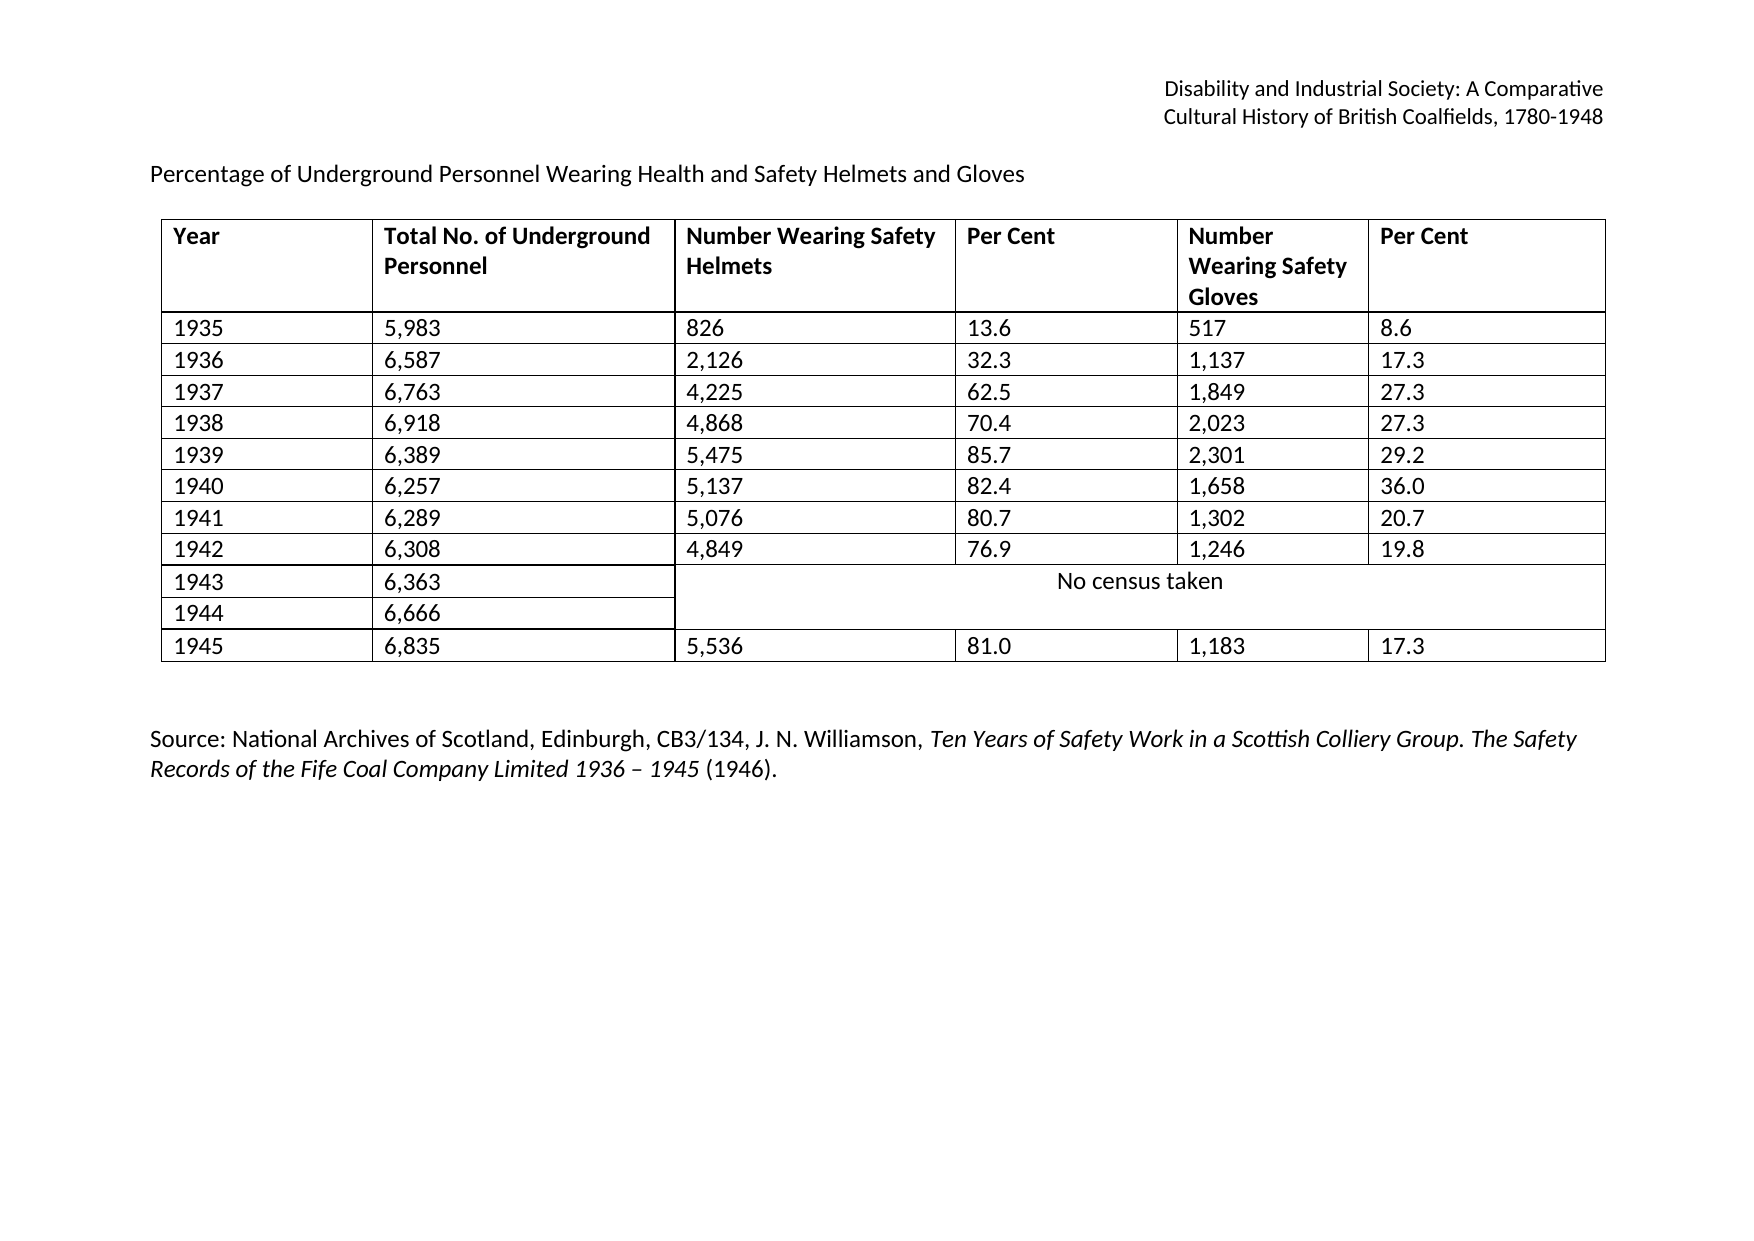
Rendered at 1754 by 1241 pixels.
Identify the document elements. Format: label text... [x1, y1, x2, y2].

table_cell 1936 [162, 344, 372, 374]
table_cell 1,246 [1178, 534, 1368, 564]
table_cell [373, 566, 674, 597]
table_cell 82.4 [956, 470, 1177, 501]
table_cell 81.0 [956, 630, 1177, 661]
table_header Number Wearing Safety Helmets [676, 220, 955, 311]
table_cell 5,983 [373, 313, 674, 343]
table_cell 62.5 [956, 376, 1177, 406]
table_cell 19.8 [1369, 534, 1605, 564]
table_cell 1942 [162, 534, 372, 564]
text Source: National Archives of Scotland, Edinburgh, CB3/134, J. N. Williamson, Ten Years of Safety Work in a Scottish Colliery Group. The Safety Records of the Fife Coal Company Limited 1936 – 1945 (1946). [150, 723, 1604, 784]
table_header Number Wearing Safety Gloves [1178, 220, 1368, 311]
table_cell 4,225 [676, 376, 955, 406]
table_cell 1935 [162, 313, 372, 343]
table_header Per Cent [1369, 220, 1605, 311]
table_cell 32.3 [956, 344, 1177, 374]
table_cell 8.6 [1369, 313, 1605, 343]
table_cell 1938 [162, 407, 372, 438]
table_cell 6,918 [373, 407, 674, 438]
table_cell 17.3 [1369, 344, 1605, 374]
table_cell 6,308 [373, 534, 674, 564]
table_cell 6,835 [373, 630, 674, 661]
table_cell 29.2 [1369, 439, 1605, 469]
table_header Year [162, 220, 372, 311]
table_cell 5,076 [676, 502, 955, 532]
table_cell 27.3 [1369, 376, 1605, 406]
table_cell 6,587 [373, 344, 674, 374]
table_cell 6,257 [373, 470, 674, 501]
table_cell [162, 598, 372, 628]
table_cell 826 [676, 313, 955, 343]
table_cell 6,289 [373, 502, 674, 532]
table_header Per Cent [956, 220, 1177, 311]
table_cell 70.4 [956, 407, 1177, 438]
table_cell 1,849 [1178, 376, 1368, 406]
table_cell 1,183 [1178, 630, 1368, 661]
table_cell 20.7 [1369, 502, 1605, 532]
table_cell 85.7 [956, 439, 1177, 469]
table_cell 1945 [162, 630, 372, 661]
table_header Total No. of Underground Personnel [373, 220, 674, 311]
table_cell 5,536 [676, 630, 955, 661]
table_cell 1941 [162, 502, 372, 532]
table_cell 6,763 [373, 376, 674, 406]
table_cell 76.9 [956, 534, 1177, 564]
table_cell 80.7 [956, 502, 1177, 532]
table_cell [162, 566, 372, 597]
table_cell 4,849 [676, 534, 955, 564]
table_cell 2,126 [676, 344, 955, 374]
table_cell 13.6 [956, 313, 1177, 343]
table_cell 5,137 [676, 470, 955, 501]
text Percentage of Underground Personnel Wearing Health and Safety Helmets and Gloves [150, 158, 1604, 188]
table_cell 1,658 [1178, 470, 1368, 501]
table_cell 517 [1178, 313, 1368, 343]
table_cell 1,302 [1178, 502, 1368, 532]
table_cell [373, 598, 674, 628]
table_cell 6,389 [373, 439, 674, 469]
table_cell 1,137 [1178, 344, 1368, 374]
table_cell 2,301 [1178, 439, 1368, 469]
table_cell 2,023 [1178, 407, 1368, 438]
table_cell 17.3 [1369, 630, 1605, 661]
table_cell 1937 [162, 376, 372, 406]
table_cell No census taken [676, 565, 1605, 629]
table_cell 1939 [162, 439, 372, 469]
table_cell 5,475 [676, 439, 955, 469]
table_cell 27.3 [1369, 407, 1605, 438]
table_cell 1940 [162, 470, 372, 501]
table_cell 4,868 [676, 407, 955, 438]
table_cell 36.0 [1369, 470, 1605, 501]
